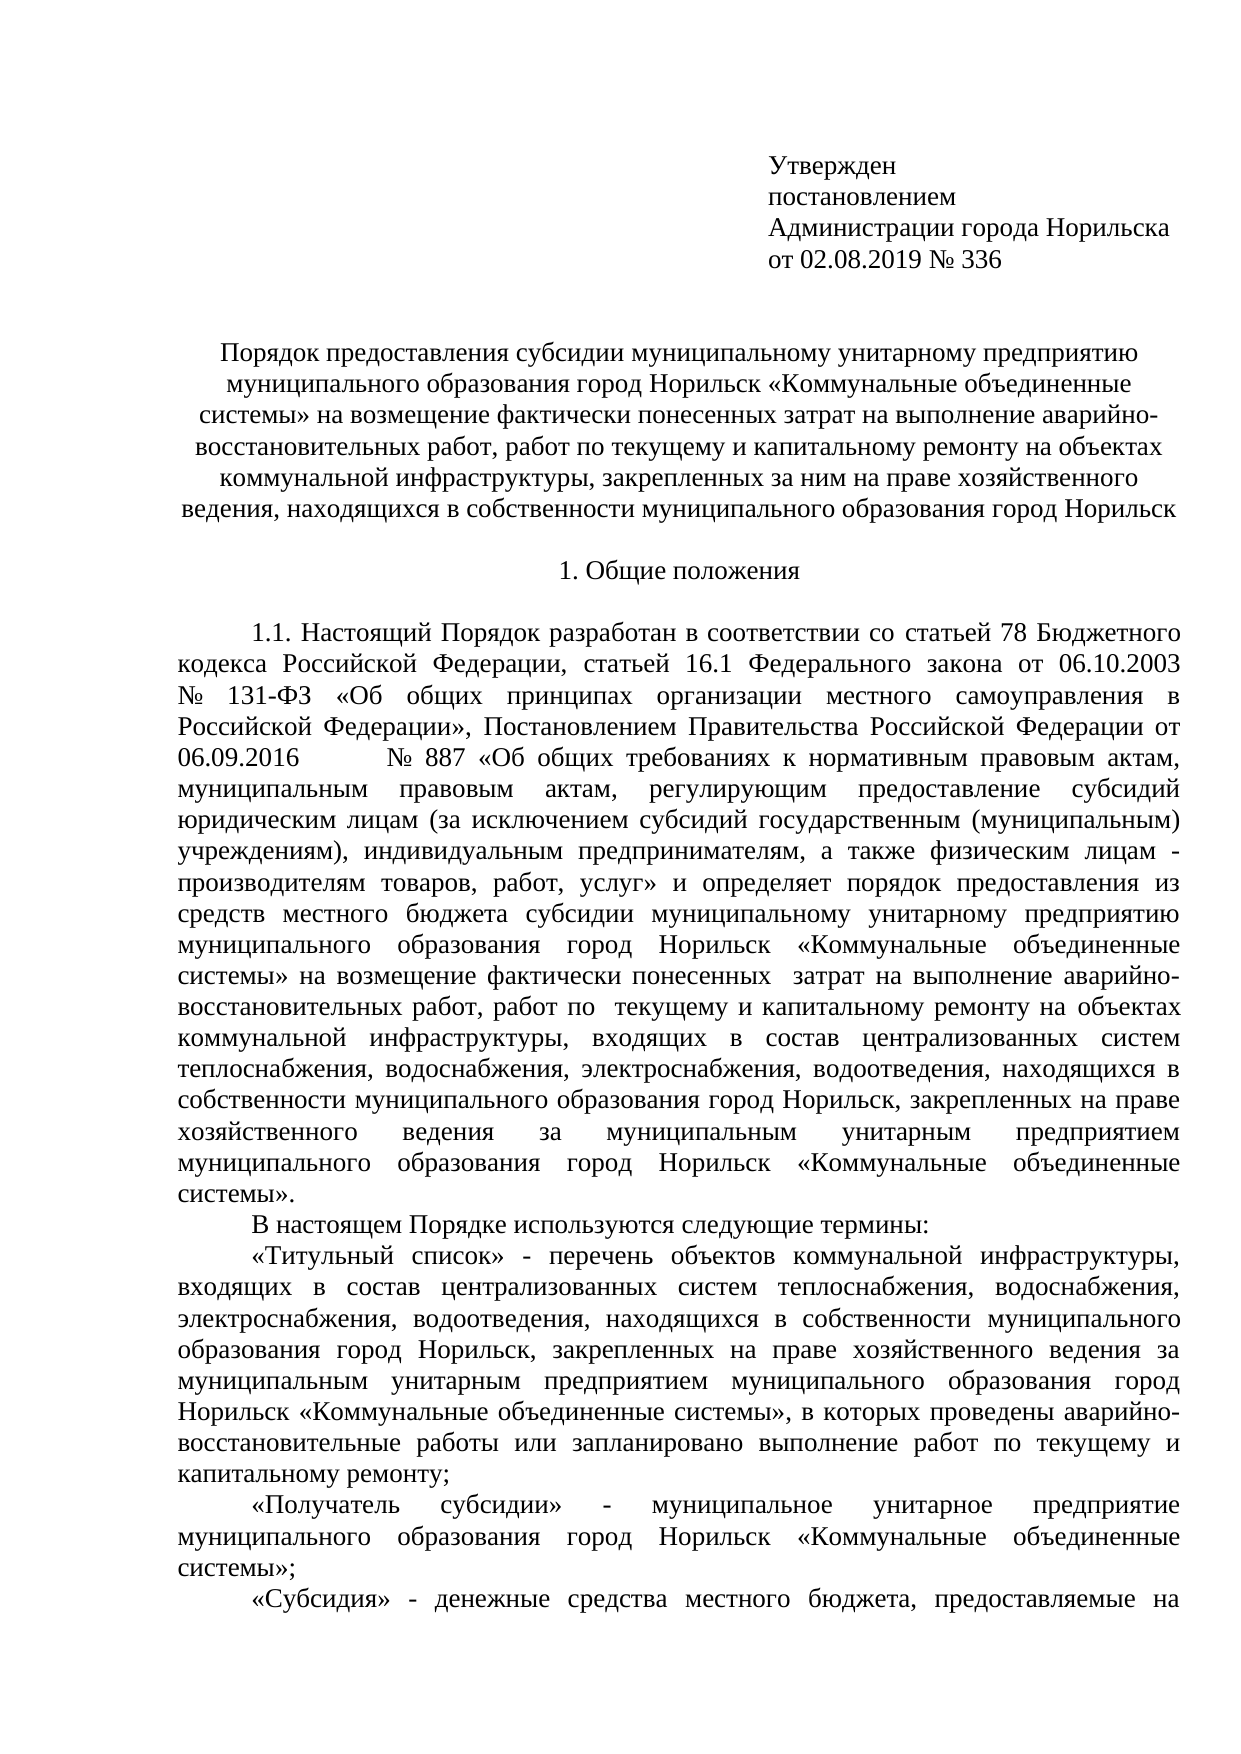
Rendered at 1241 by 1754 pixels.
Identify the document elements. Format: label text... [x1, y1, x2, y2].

text 1. Общие положения [177, 554, 1181, 585]
text 1.1. Настоящий Порядок разработан в соответствии со статьей 78 Бюджетного кодекса Российской Федерации, статьей 16.1 Федерального закона от 06.10.2003 № 131-ФЗ «Об общих принципах организации местного самоуправления в Российской Федерации», Постановлением Правительства Российской Федерации от 06.09.2016 № 887 «Об общих требованиях к нормативным правовым актам, муниципальным правовым актам, регулирующим предоставление субсидий юридическим лицам (за исключением субсидий государственным (муниципальным) учреждениям), индивидуальным предпринимателям, а также физическим лицам - производителям товаров, работ, услуг» и определяет порядок предоставления из средств местного бюджета субсидии муниципальному унитарному предприятию муниципального образования город Норильск «Коммунальные объединенные системы» на возмещение фактически понесенных затрат на выполнение аварийно-восстановительных работ, работ по текущему и капитальному ремонту на объектах коммунальной инфраструктуры, входящих в состав централизованных систем теплоснабжения, водоснабжения, электроснабжения, водоотведения, находящихся в собственности муниципального образования город Норильск, закрепленных на праве хозяйственного ведения за муниципальным унитарным предприятием муниципального образования город Норильск «Коммунальные объединенные системы». [177, 616, 1181, 1208]
text постановлением [768, 180, 1181, 212]
text Администрации города Норильска [768, 212, 1181, 243]
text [177, 1582, 1181, 1613]
text от 02.08.2019 № 336 [768, 243, 1181, 274]
title Порядок предоставления субсидии муниципальному унитарному предприятию муниципального образования город Норильск «Коммунальные объединенные системы» на возмещение фактически понесенных затрат на выполнение аварийно-восстановительных работ, работ по текущему и капитальному ремонту на объектах коммунальной инфраструктуры, закрепленных за ним на праве хозяйственного ведения, находящихся в собственности муниципального образования город Норильск [177, 336, 1181, 523]
text В настоящем Порядке используются следующие термины: [177, 1208, 1181, 1239]
text Утвержден [768, 149, 1181, 180]
text «Получатель субсидии» - муниципальное унитарное предприятие муниципального образования город Норильск «Коммунальные объединенные системы»; [177, 1488, 1181, 1582]
text «Титульный список» - перечень объектов коммунальной инфраструктуры, входящих в состав централизованных систем теплоснабжения, водоснабжения, электроснабжения, водоотведения, находящихся в собственности муниципального образования город Норильск, закрепленных на праве хозяйственного ведения за муниципальным унитарным предприятием муниципального образования город Норильск «Коммунальные объединенные системы», в которых проведены аварийно-восстановительные работы или запланировано выполнение работ по текущему и капитальному ремонту; [177, 1239, 1181, 1488]
